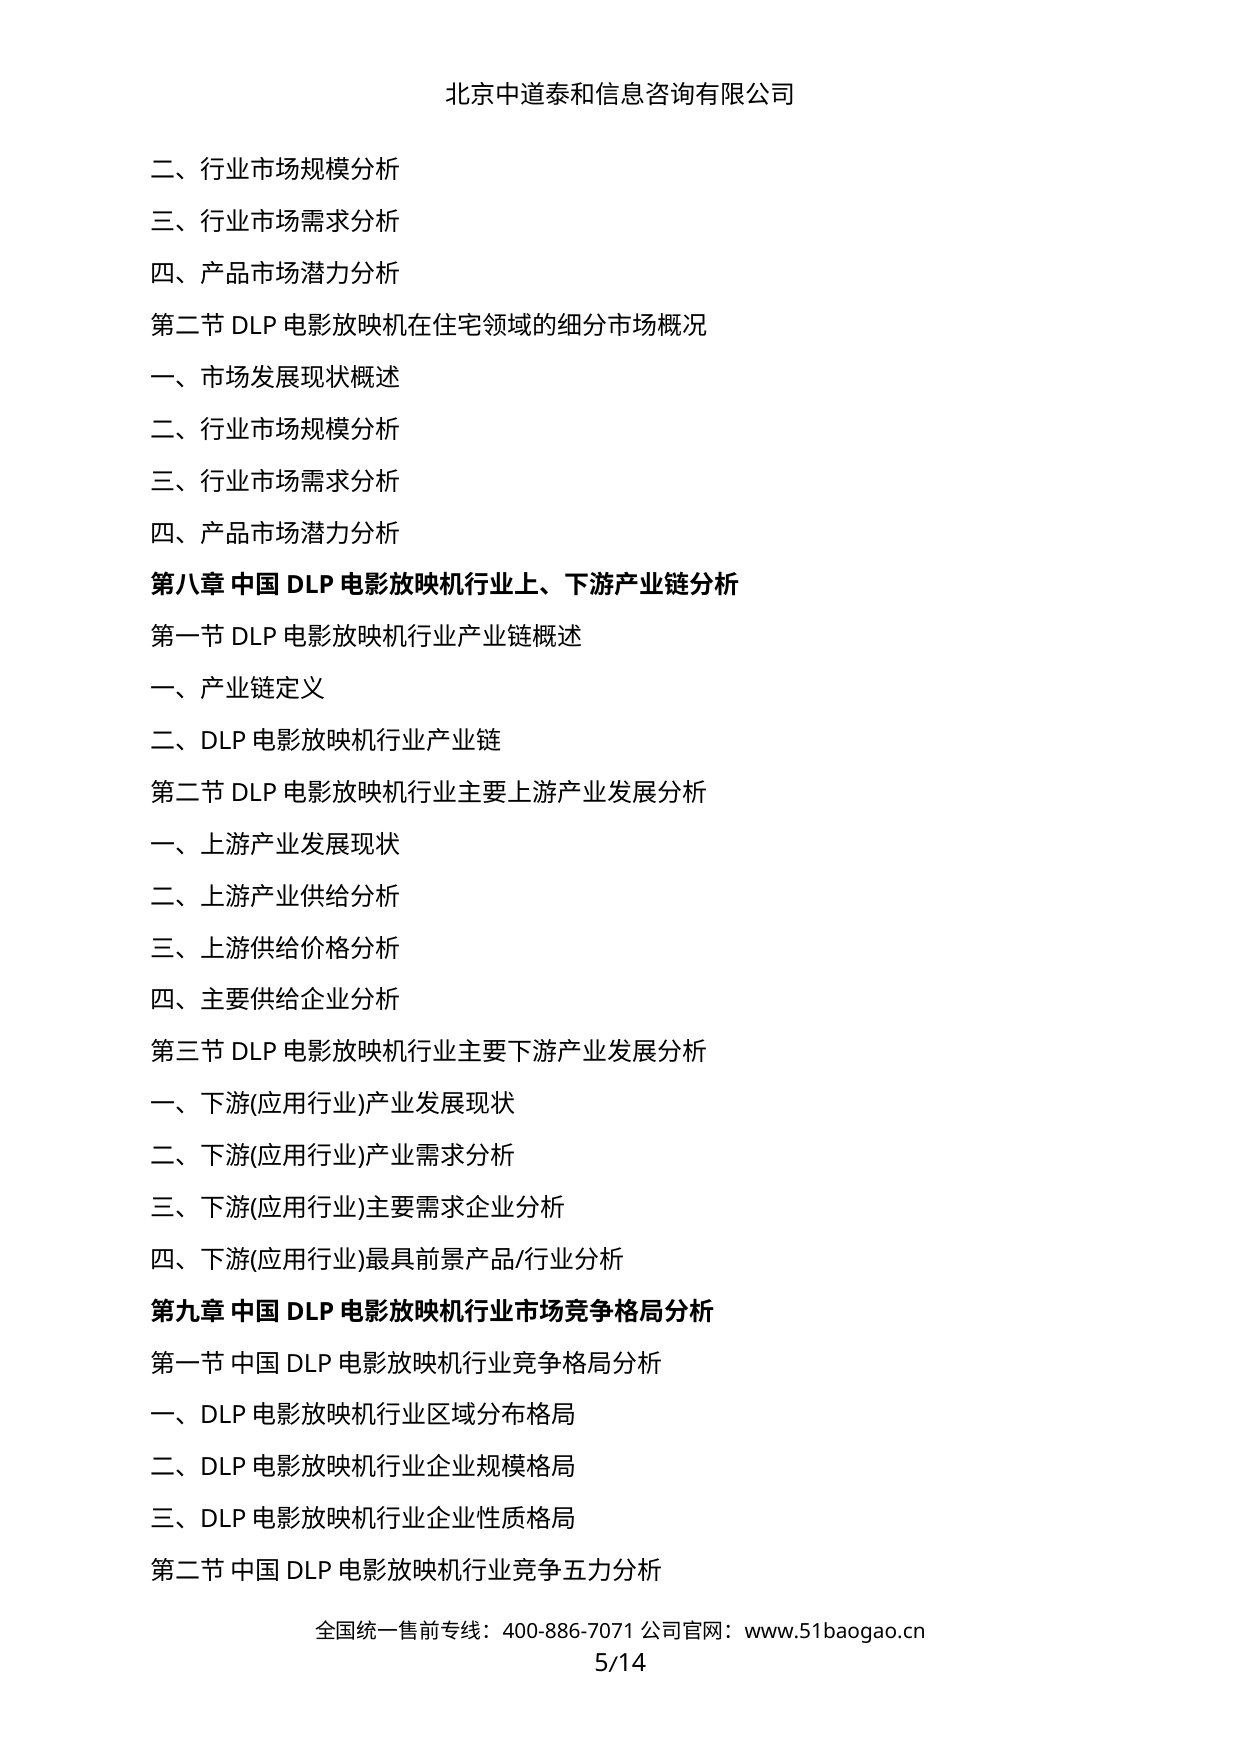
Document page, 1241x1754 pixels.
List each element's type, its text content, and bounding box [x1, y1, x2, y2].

text 第一节 中国DLP电影放映机行业竞争格局分析 [150, 1343, 1090, 1379]
text 四、产品市场潜力分析 [150, 513, 1090, 549]
text 三、上游供给价格分析 [150, 928, 1090, 964]
text 二、DLP电影放映机行业产业链 [150, 721, 1090, 757]
text 第九章 中国DLP电影放映机行业市场竞争格局分析 [150, 1291, 1090, 1327]
text 一、下游(应用行业)产业发展现状 [150, 1084, 1090, 1120]
text 二、行业市场规模分析 [150, 150, 1090, 186]
text 一、产业链定义 [150, 669, 1090, 705]
text 第二节 DLP电影放映机行业主要上游产业发展分析 [150, 772, 1090, 809]
text 二、下游(应用行业)产业需求分析 [150, 1136, 1090, 1172]
text 二、DLP电影放映机行业企业规模格局 [150, 1447, 1090, 1483]
text 第二节 中国DLP电影放映机行业竞争五力分析 [150, 1551, 1090, 1587]
text 三、行业市场需求分析 [150, 461, 1090, 497]
text 一、DLP电影放映机行业区域分布格局 [150, 1395, 1090, 1431]
text 一、上游产业发展现状 [150, 824, 1090, 861]
text 三、下游(应用行业)主要需求企业分析 [150, 1187, 1090, 1224]
text 二、上游产业供给分析 [150, 876, 1090, 912]
text 三、DLP电影放映机行业企业性质格局 [150, 1499, 1090, 1535]
text 一、市场发展现状概述 [150, 357, 1090, 394]
text 二、行业市场规模分析 [150, 409, 1090, 446]
text 四、产品市场潜力分析 [150, 254, 1090, 290]
text 第三节 DLP电影放映机行业主要下游产业发展分析 [150, 1032, 1090, 1068]
text 四、主要供给企业分析 [150, 980, 1090, 1016]
text 第八章 中国DLP电影放映机行业上、下游产业链分析 [150, 565, 1090, 601]
text 第一节 DLP电影放映机行业产业链概述 [150, 617, 1090, 653]
text 第二节 DLP电影放映机在住宅领域的细分市场概况 [150, 306, 1090, 342]
text 四、下游(应用行业)最具前景产品/行业分析 [150, 1239, 1090, 1276]
text 三、行业市场需求分析 [150, 202, 1090, 238]
